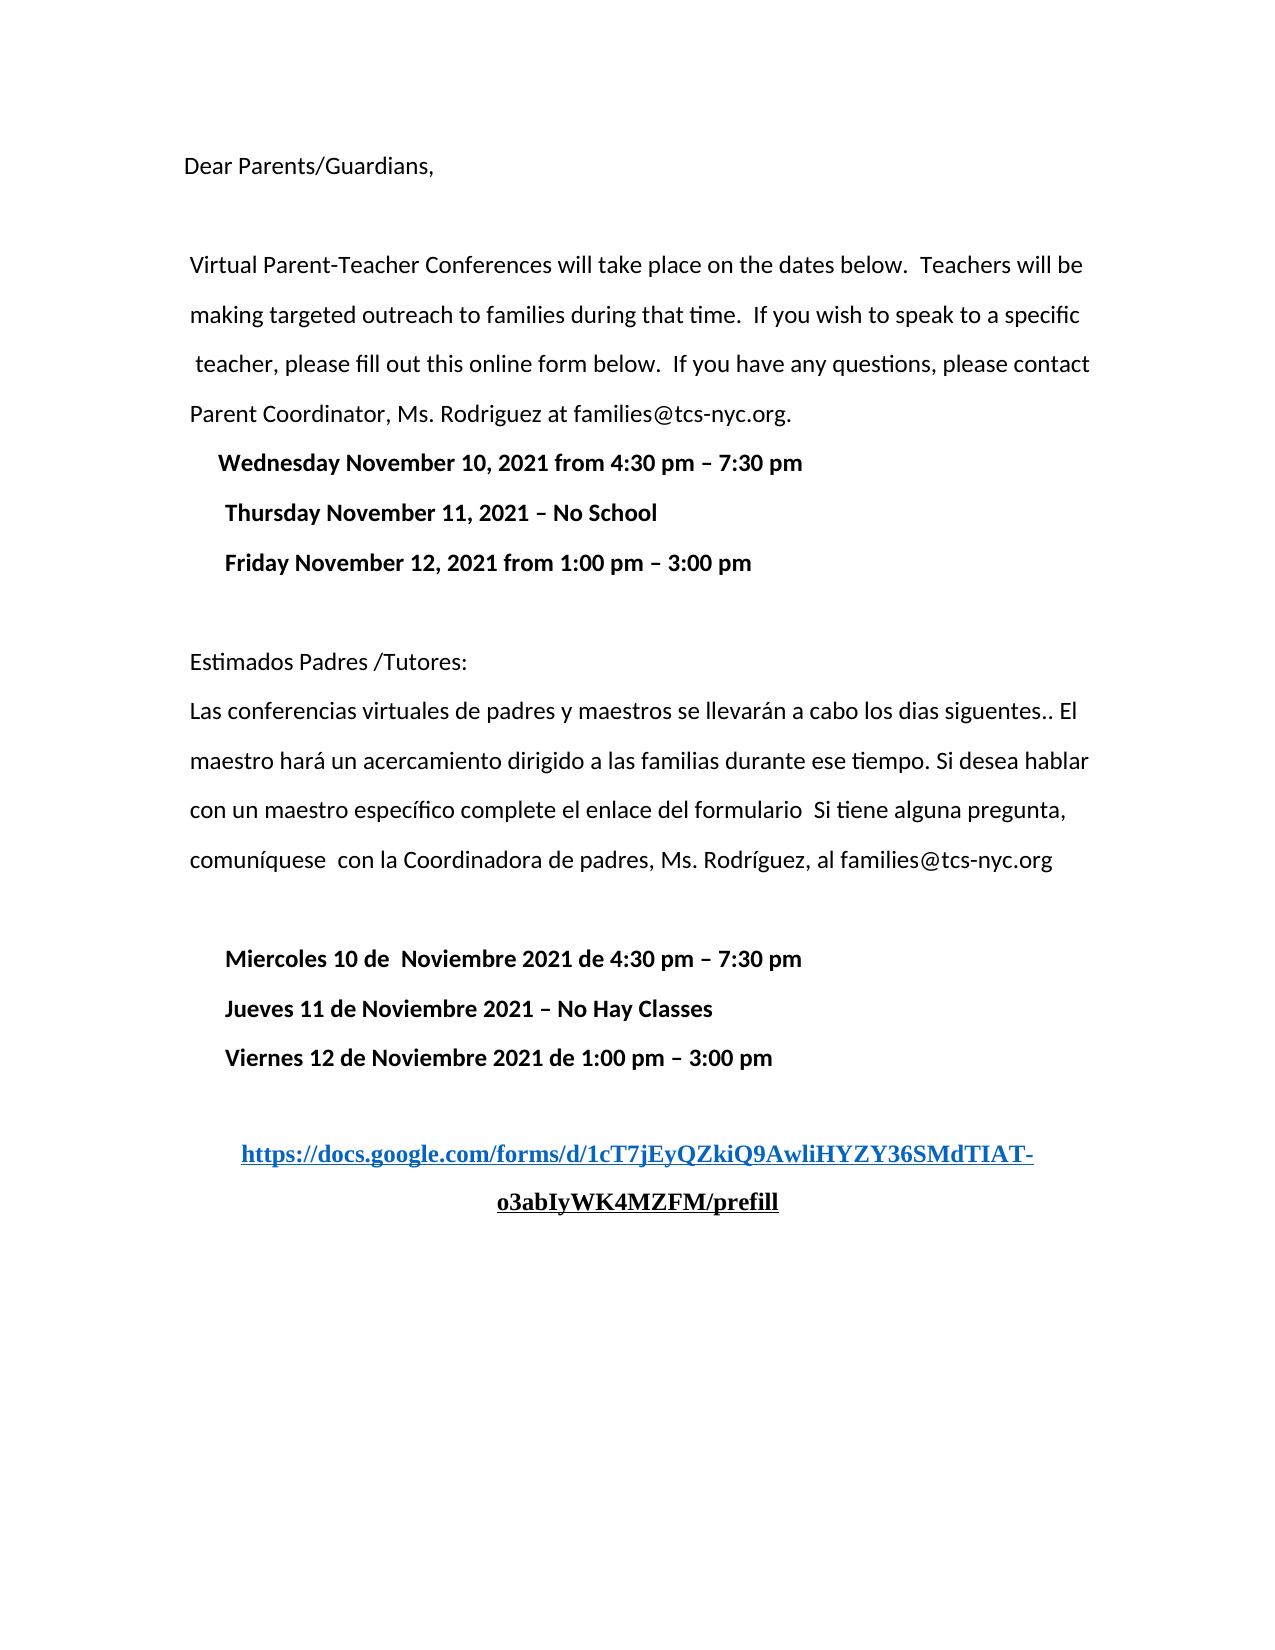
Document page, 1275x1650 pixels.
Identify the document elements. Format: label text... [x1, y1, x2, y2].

text Friday November 12, 2021 from 1:00 pm – 3:00 pm [150, 547, 1125, 577]
text Estimados Padres /Tutores: [150, 646, 1125, 676]
text https://docs.google.com/forms/d/1cT7jEyQZkiQ9AwliHYZY36SMdTIAT- [150, 1139, 1125, 1168]
text Virtual Parent-Teacher Conferences will take place on the dates below. Teachers will be [150, 249, 1125, 280]
text maestro hará un acercamiento dirigido a las familias durante ese tiempo. Si desea hablar [150, 745, 1125, 776]
text Dear Parents/Guardians, [150, 150, 1125, 181]
text teacher, please fill out this online form below. If you have any questions, please contact [150, 348, 1125, 379]
text con un maestro específico complete el enlace del formulario Si tiene alguna pregunta, [150, 794, 1125, 825]
text making targeted outreach to families during that time. If you wish to speak to a specific [150, 299, 1125, 329]
text comuníquese con la Coordinadora de padres, Ms. Rodríguez, al families@tcs-nyc.org [150, 844, 1125, 875]
text Parent Coordinator, Ms. Rodriguez at families@tcs-nyc.org. [150, 398, 1125, 428]
text Wednesday November 10, 2021 from 4:30 pm – 7:30 pm [150, 447, 1125, 478]
text Las conferencias virtuales de padres y maestros se llevarán a cabo los dias siguentes.. El [150, 695, 1125, 726]
text Viernes 12 de Noviembre 2021 de 1:00 pm – 3:00 pm [150, 1042, 1125, 1073]
text o3abIyWK4MZFM/prefill [150, 1187, 1125, 1215]
text Jueves 11 de Noviembre 2021 – No Hay Classes [150, 993, 1125, 1023]
text Thursday November 11, 2021 – No School [150, 497, 1125, 528]
text Miercoles 10 de Noviembre 2021 de 4:30 pm – 7:30 pm [225, 943, 1125, 974]
